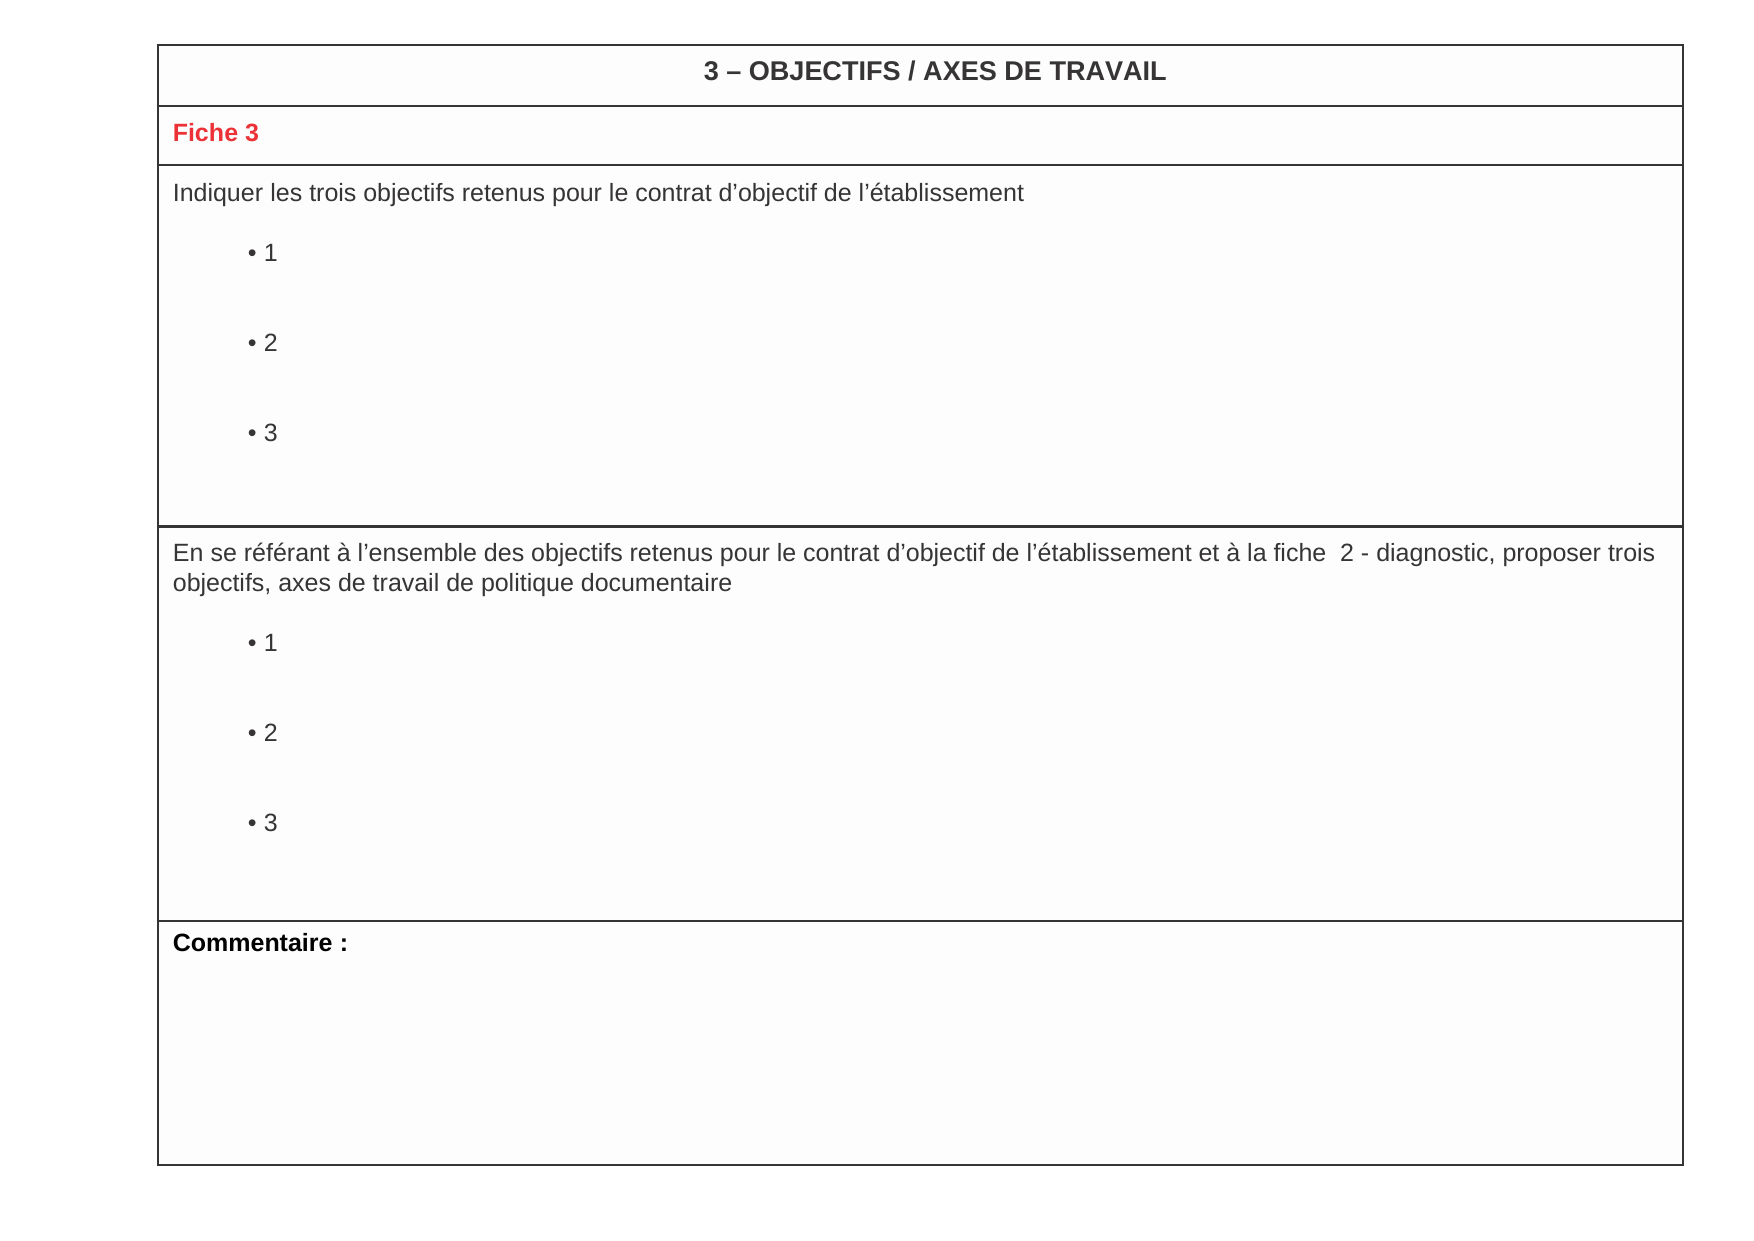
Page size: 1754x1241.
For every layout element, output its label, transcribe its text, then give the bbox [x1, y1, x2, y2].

table_cell En se référant à l’ensemble des objectifs retenus pour le contrat d’objectif de l’établissement et à la fiche 2 - diagnostic, proposer trois objectifs, axes de travail de politique documentaire • 1 • 2 • 3 [159, 528, 1682, 920]
table_cell Indiquer les trois objectifs retenus pour le contrat d’objectif de l’établissement • 1 • 2 • 3 [159, 166, 1682, 525]
table_cell Commentaire : [159, 922, 1682, 1164]
table_header 3 – OBJECTIFS / AXES DE TRAVAIL [159, 46, 1682, 105]
table_cell Fiche 3: [159, 107, 1682, 164]
